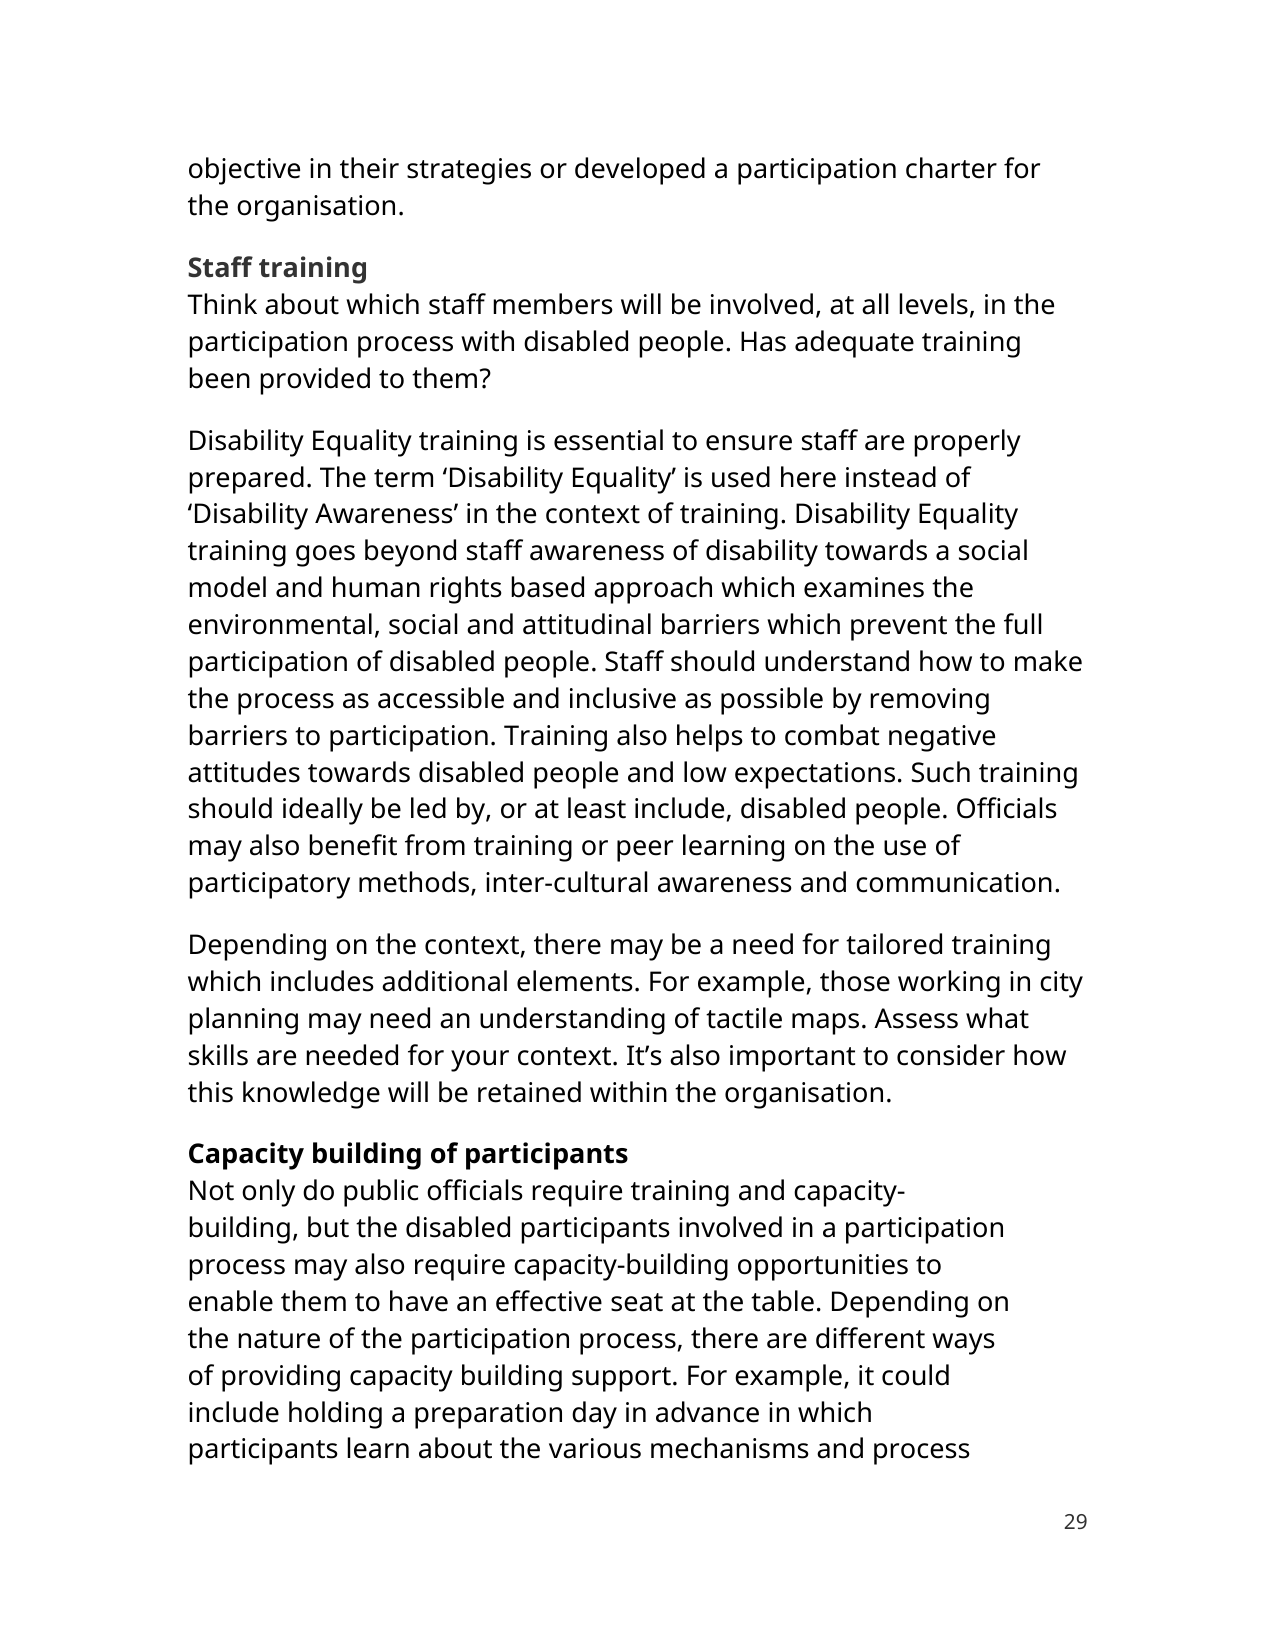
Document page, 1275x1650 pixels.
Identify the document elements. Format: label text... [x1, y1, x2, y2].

text Depending on the context, there may be a need for tailored training which includes additional elements. For example, those working in city planning may need an understanding of tactile maps. Assess what skills are needed for your context. It’s also important to consider how this knowledge will be retained within the organisation. [187, 926, 1087, 1110]
subtitle Staff training [187, 249, 1087, 286]
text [187, 1172, 1012, 1467]
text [187, 150, 1087, 224]
subtitle Capacity building of participants [187, 1135, 1087, 1172]
text Disability Equality training is essential to ensure staff are properly prepared. The term ‘Disability Equality’ is used here instead of ‘Disability Awareness’ in the context of training. Disability Equality training goes beyond staff awareness of disability towards a social model and human rights based approach which examines the environmental, social and attitudinal barriers which prevent the full participation of disabled people. Staff should understand how to make the process as accessible and inclusive as possible by removing barriers to participation. Training also helps to combat negative attitudes towards disabled people and low expectations. Such training should ideally be led by, or at least include, disabled people. Officials may also benefit from training or peer learning on the use of participatory methods, inter-cultural awareness and communication. [187, 421, 1087, 901]
text Think about which staff members will be involved, at all levels, in the participation process with disabled people. Has adequate training been provided to them? [187, 286, 1087, 396]
